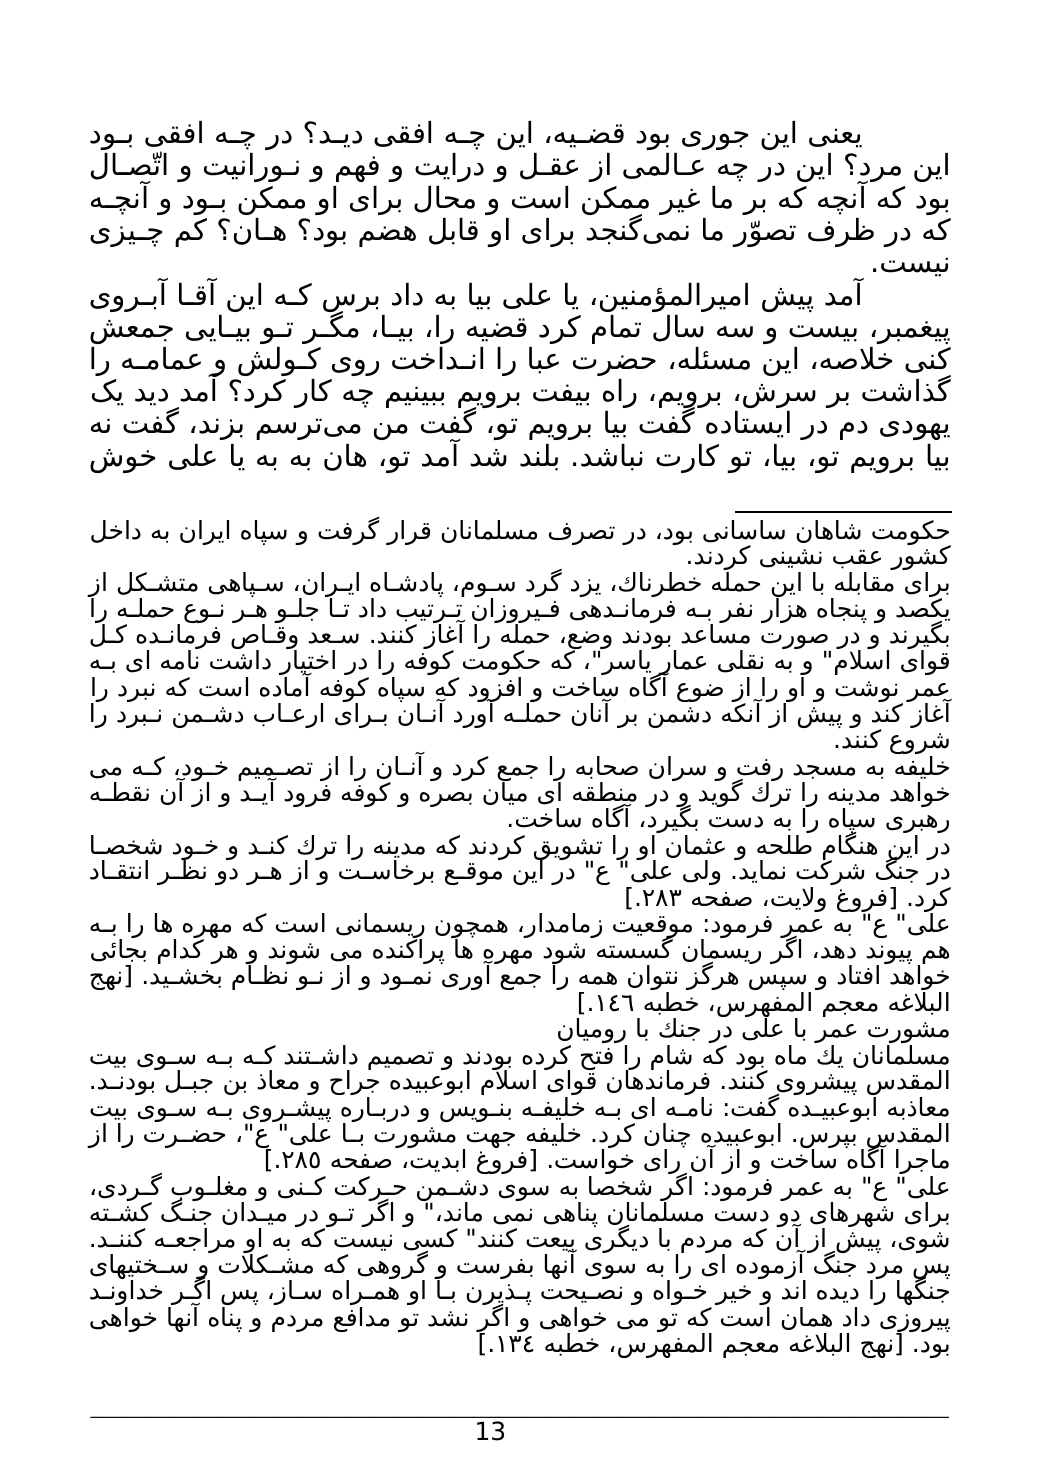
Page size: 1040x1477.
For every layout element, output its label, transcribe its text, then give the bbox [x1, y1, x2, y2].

text یعنی این جوری بود قضیه، این چه افقی دید؟ در چه افقی بود این مرد؟ این در چه عالمی از عقل و درایت و فهم و نورانیت و اتّصال بود که آنچه که بر ما غیر ممکن است و محال برای او ممکن بود و آنچه که در ظرف تصوّر ما نمی‌گنجد برای او قابل هضم بود؟ هان؟ کم چیزی نیست. [89, 118, 951, 279]
text آمد پیش امیرالمؤمنین، یا علی بیا به داد برس که این آقا آبروی پیغمبر، بیست و سه سال تمام کرد قضیه را، بیا، مگر تو بیایی جمعش کنی خلاصه، این مسئله، حضرت عبا را انداخت روی کولش و عمامه را گذاشت بر سرش، برویم، راه بیفت برویم ببینیم چه کار کرد؟ آمد دید یک یهودی دم در ایستاده گفت بیا برویم تو، گفت من می‌ترسم بزند، گفت نه بیا برویم تو، بیا، تو کارت نباشد. بلند شد آمد تو، هان به به یا علی خوش آمدی یا علی به به چه خوش آمدی، روزی نباشد روزی نباشد که چشم من به جمال تو یا علی نیفتد! [89, 279, 951, 473]
